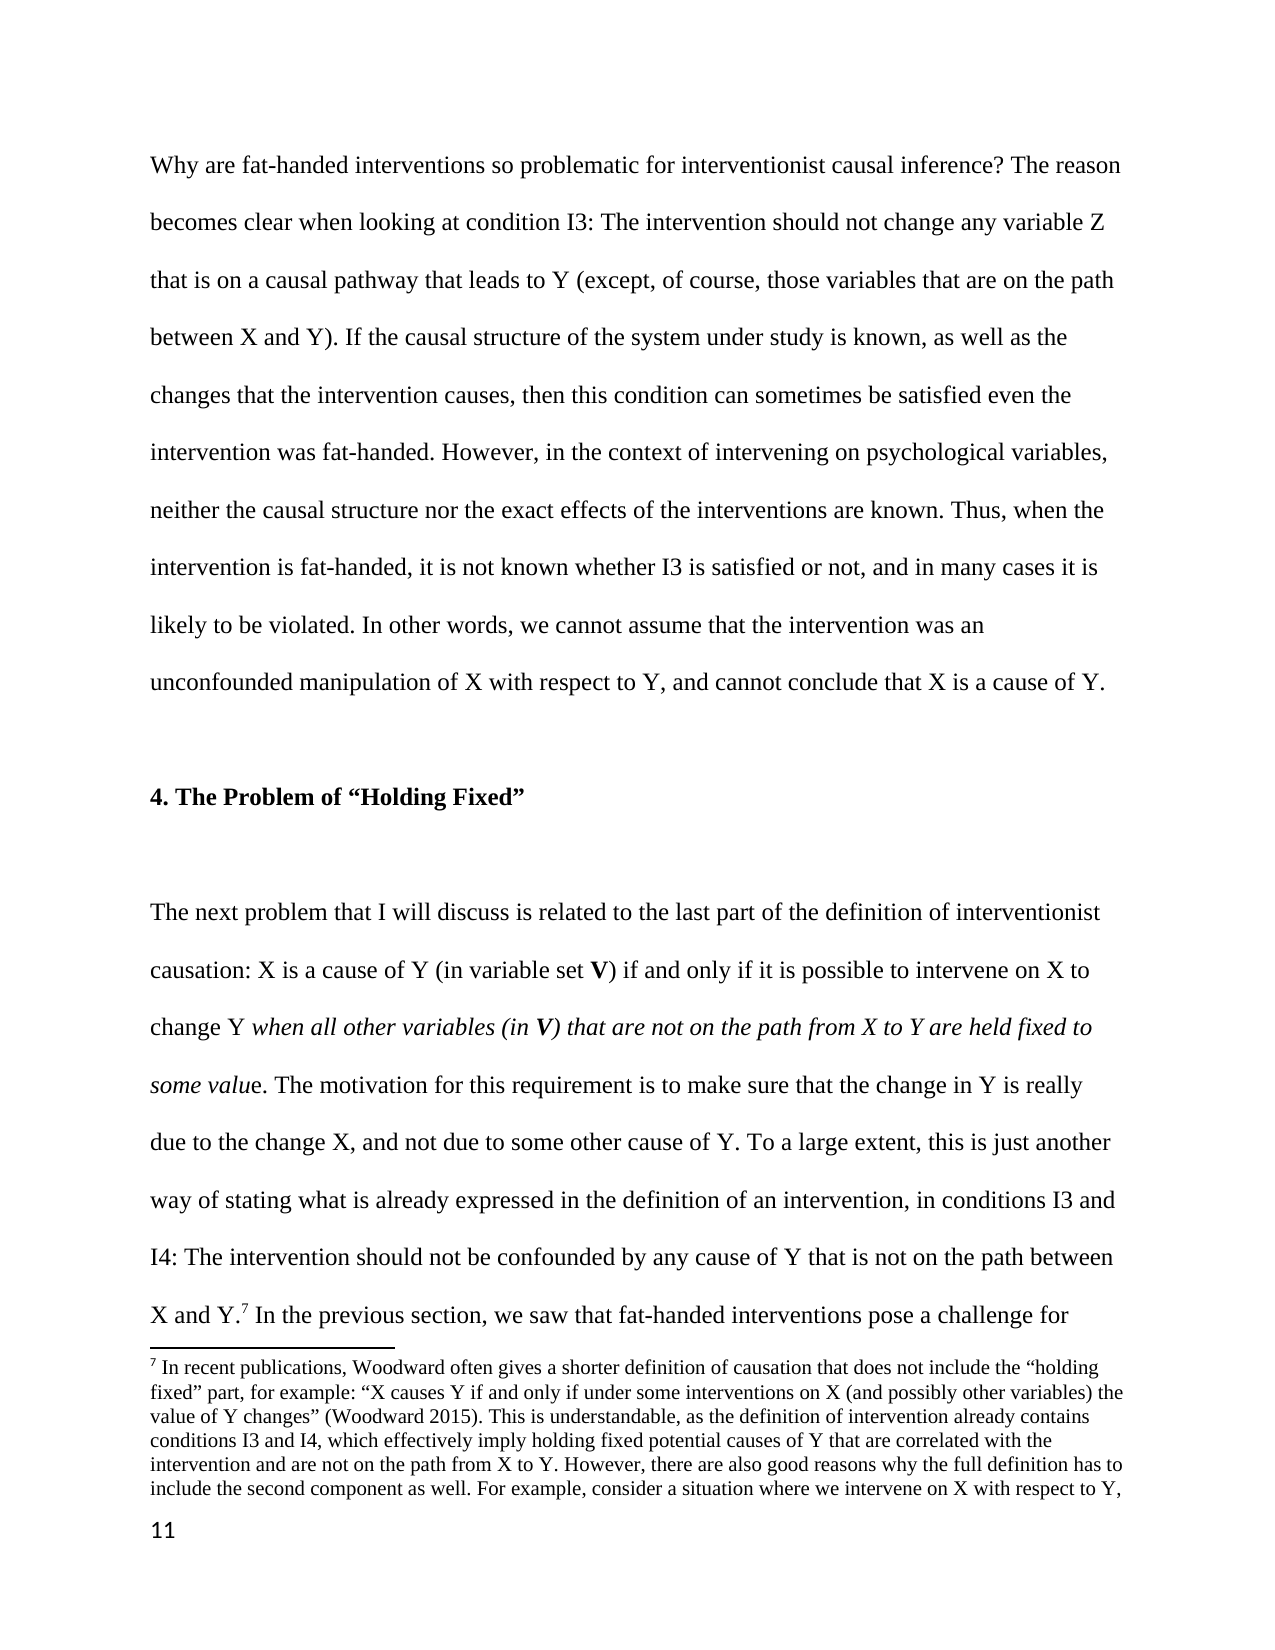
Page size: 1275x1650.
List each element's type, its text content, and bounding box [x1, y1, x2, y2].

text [150, 897, 1125, 1329]
text Why are fat-handed interventions so problematic for interventionist causal inference? The reason becomes clear when looking at condition I3: The intervention should not change any variable Z that is on a causal pathway that leads to Y (except, of course, those variables that are on the path between X and Y). If the causal structure of the system under study is known, as well as the changes that the intervention causes, then this condition can sometimes be satisfied even the intervention was fat-handed. However, in the context of intervening on psychological variables, neither the causal structure nor the exact effects of the interventions are known. Thus, when the intervention is fat-handed, it is not known whether I3 is satisfied or not, and in many cases it is likely to be violated. In other words, we cannot assume that the intervention was an unconfounded manipulation of X with respect to Y, and cannot conclude that X is a cause of Y. [150, 150, 1125, 696]
text 4. The Problem of “Holding Fixed” [150, 782, 1125, 811]
